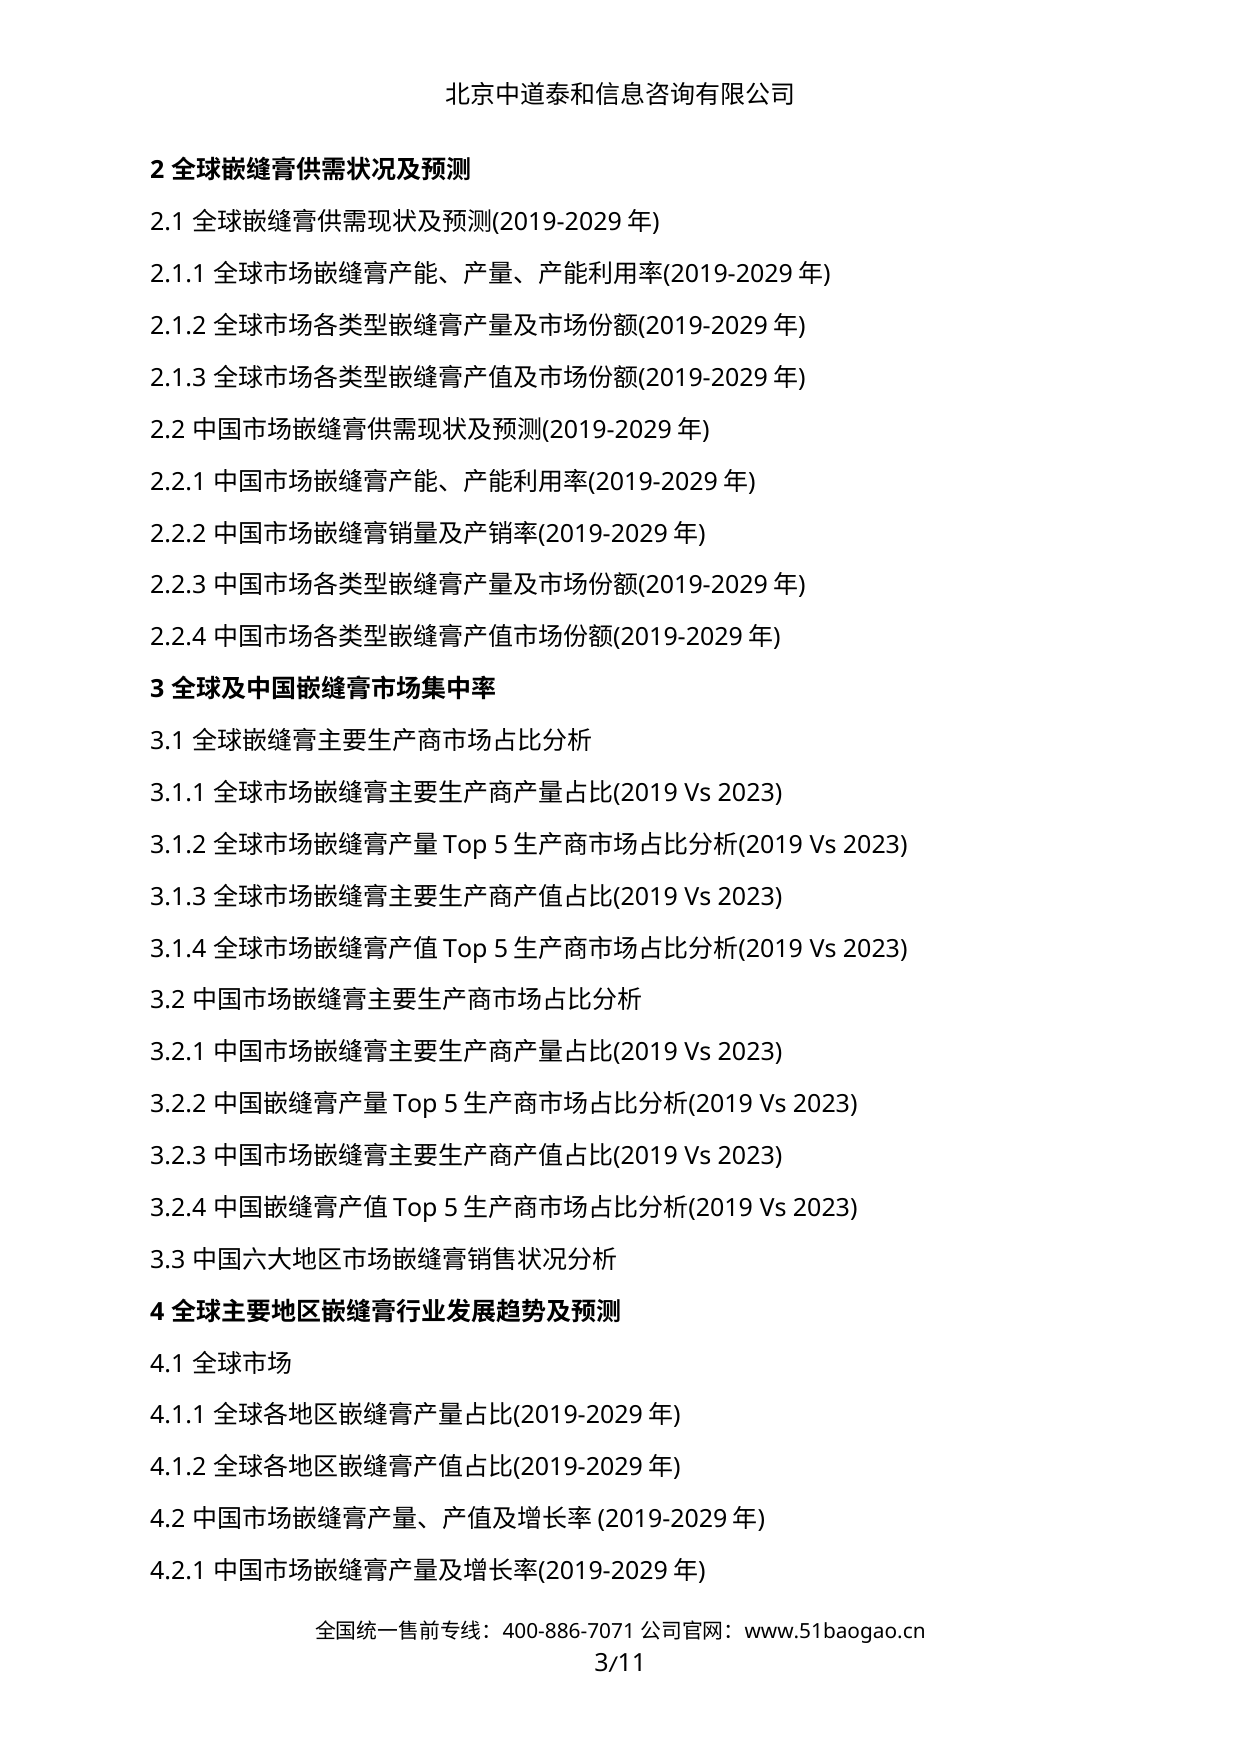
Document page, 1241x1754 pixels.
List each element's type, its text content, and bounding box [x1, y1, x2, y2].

text 2.2.4 中国市场各类型嵌缝膏产值市场份额(2019-2029年) [150, 617, 1090, 653]
text 2.1.3 全球市场各类型嵌缝膏产值及市场份额(2019-2029年) [150, 357, 1090, 394]
text 3.1.1 全球市场嵌缝膏主要生产商产量占比(2019 Vs 2023) [150, 772, 1090, 809]
text 3.1.4 全球市场嵌缝膏产值Top 5生产商市场占比分析(2019 Vs 2023) [150, 928, 1090, 964]
text 3.3 中国六大地区市场嵌缝膏销售状况分析 [150, 1239, 1090, 1276]
text 3.2 中国市场嵌缝膏主要生产商市场占比分析 [150, 980, 1090, 1016]
text 2.2.2 中国市场嵌缝膏销量及产销率(2019-2029年) [150, 513, 1090, 549]
text 4.2 中国市场嵌缝膏产量、产值及增长率 (2019-2029年) [150, 1499, 1090, 1535]
text 3.2.4 中国嵌缝膏产值Top 5生产商市场占比分析(2019 Vs 2023) [150, 1187, 1090, 1224]
text 2.2 中国市场嵌缝膏供需现状及预测(2019-2029年) [150, 409, 1090, 446]
text 3.2.3 中国市场嵌缝膏主要生产商产值占比(2019 Vs 2023) [150, 1136, 1090, 1172]
text 2.2.3 中国市场各类型嵌缝膏产量及市场份额(2019-2029年) [150, 565, 1090, 601]
text 3.1.2 全球市场嵌缝膏产量Top 5生产商市场占比分析(2019 Vs 2023) [150, 824, 1090, 861]
text 4 全球主要地区嵌缝膏行业发展趋势及预测 [150, 1291, 1090, 1327]
text 4.1.2 全球各地区嵌缝膏产值占比(2019-2029年) [150, 1447, 1090, 1483]
text 2.1.1 全球市场嵌缝膏产能、产量、产能利用率(2019-2029年) [150, 254, 1090, 290]
text 3.1 全球嵌缝膏主要生产商市场占比分析 [150, 721, 1090, 757]
text 3.2.2 中国嵌缝膏产量Top 5生产商市场占比分析(2019 Vs 2023) [150, 1084, 1090, 1120]
text 3.1.3 全球市场嵌缝膏主要生产商产值占比(2019 Vs 2023) [150, 876, 1090, 912]
text 4.2.1 中国市场嵌缝膏产量及增长率(2019-2029年) [150, 1551, 1090, 1587]
text 2 全球嵌缝膏供需状况及预测 [150, 150, 1090, 186]
text 4.1.1 全球各地区嵌缝膏产量占比(2019-2029年) [150, 1395, 1090, 1431]
text 3.2.1 中国市场嵌缝膏主要生产商产量占比(2019 Vs 2023) [150, 1032, 1090, 1068]
text 2.1 全球嵌缝膏供需现状及预测(2019-2029年) [150, 202, 1090, 238]
text 2.1.2 全球市场各类型嵌缝膏产量及市场份额(2019-2029年) [150, 306, 1090, 342]
text 2.2.1 中国市场嵌缝膏产能、产能利用率(2019-2029年) [150, 461, 1090, 497]
text 3 全球及中国嵌缝膏市场集中率 [150, 669, 1090, 705]
text 4.1 全球市场 [150, 1343, 1090, 1379]
